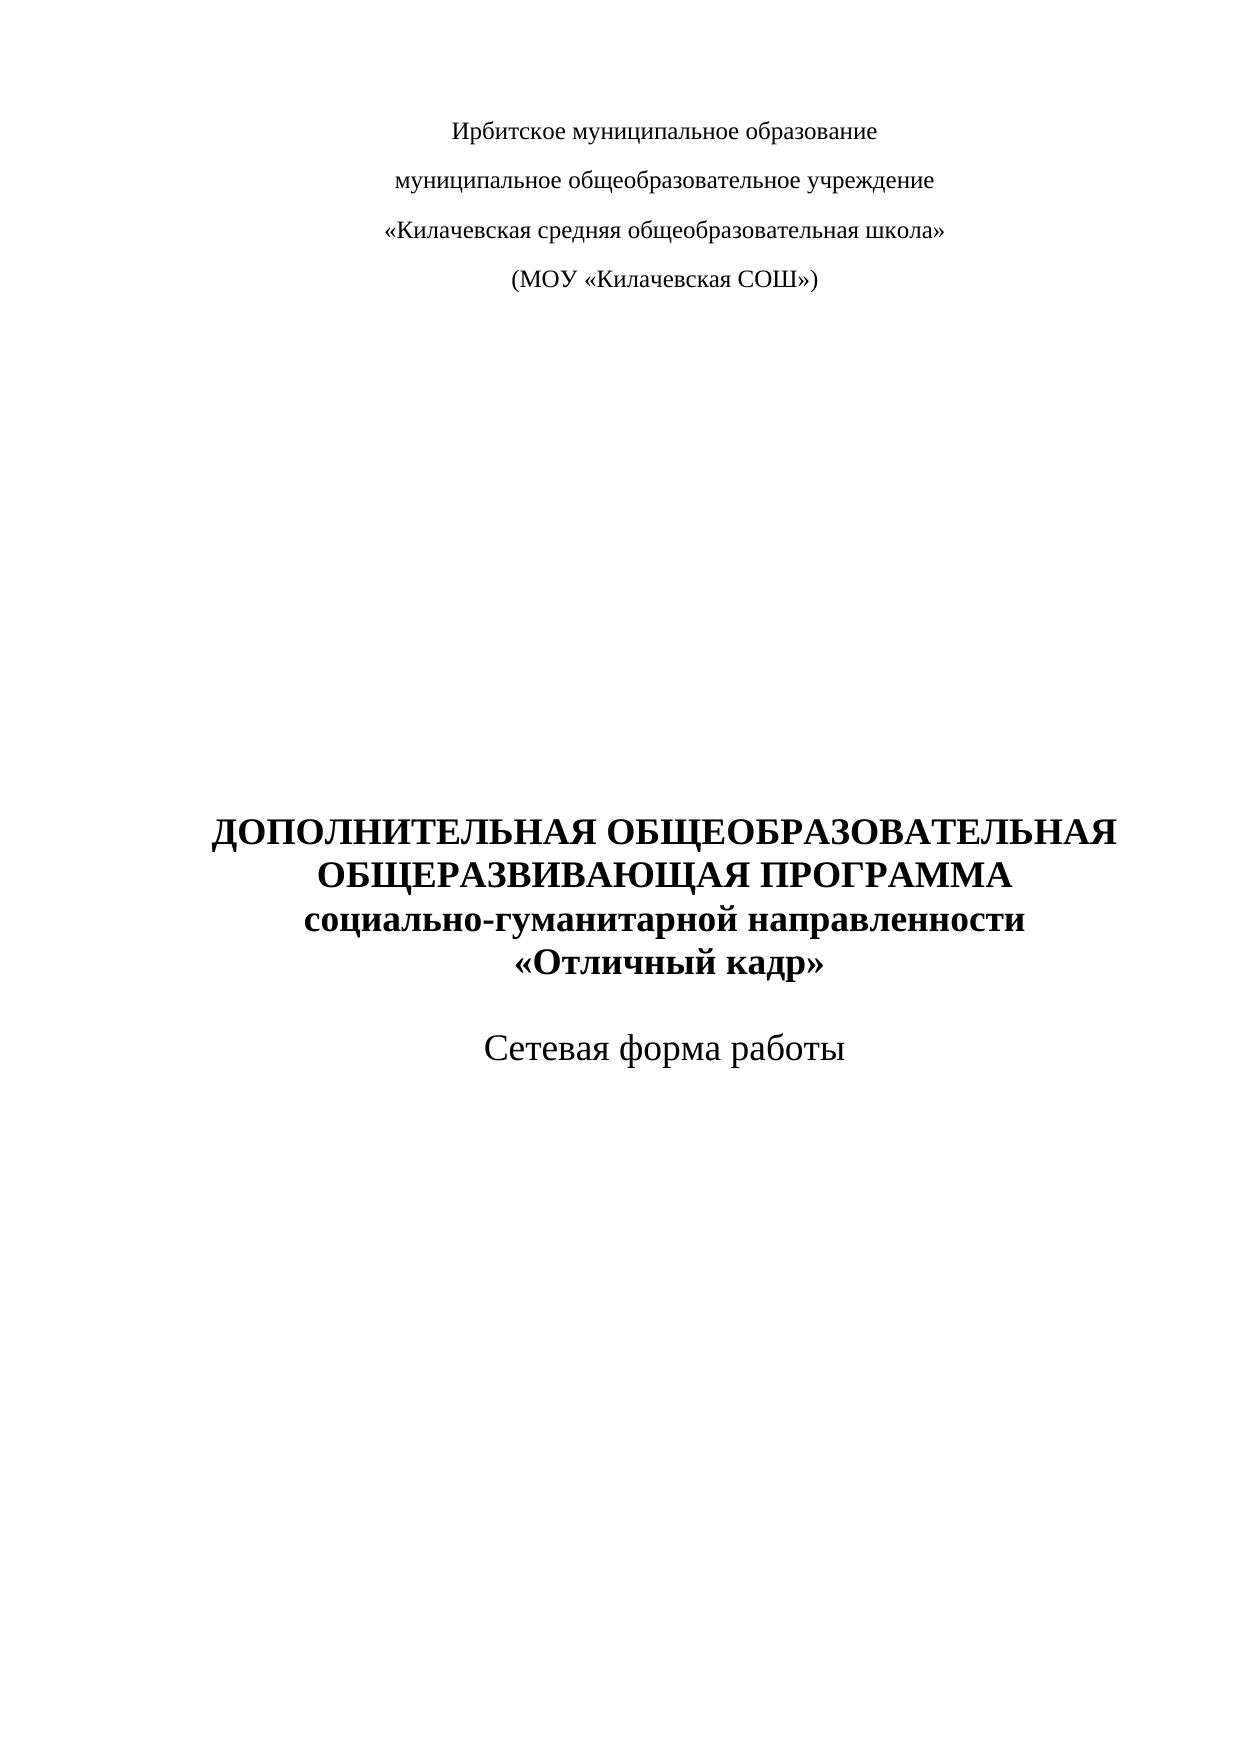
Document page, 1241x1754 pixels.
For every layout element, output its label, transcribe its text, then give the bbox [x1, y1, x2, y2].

text социально-гуманитарной направленности [302, 896, 1027, 939]
text Сетевая форма работы [383, 1026, 946, 1069]
text Ирбитское муниципальное образование муниципальное общеобразовательное учреждение [394, 116, 934, 194]
text ДОПОЛНИТЕЛЬНАЯ ОБЩЕОБРАЗОВАТЕЛЬНАЯ ОБЩЕРАЗВИВАЮЩАЯ ПРОГРАММА [211, 810, 1118, 896]
text «Отличный кадр» [384, 939, 955, 982]
text «Килачевская средняя общеобразовательная школа» (МОУ «Килачевская СОШ») [384, 215, 946, 293]
